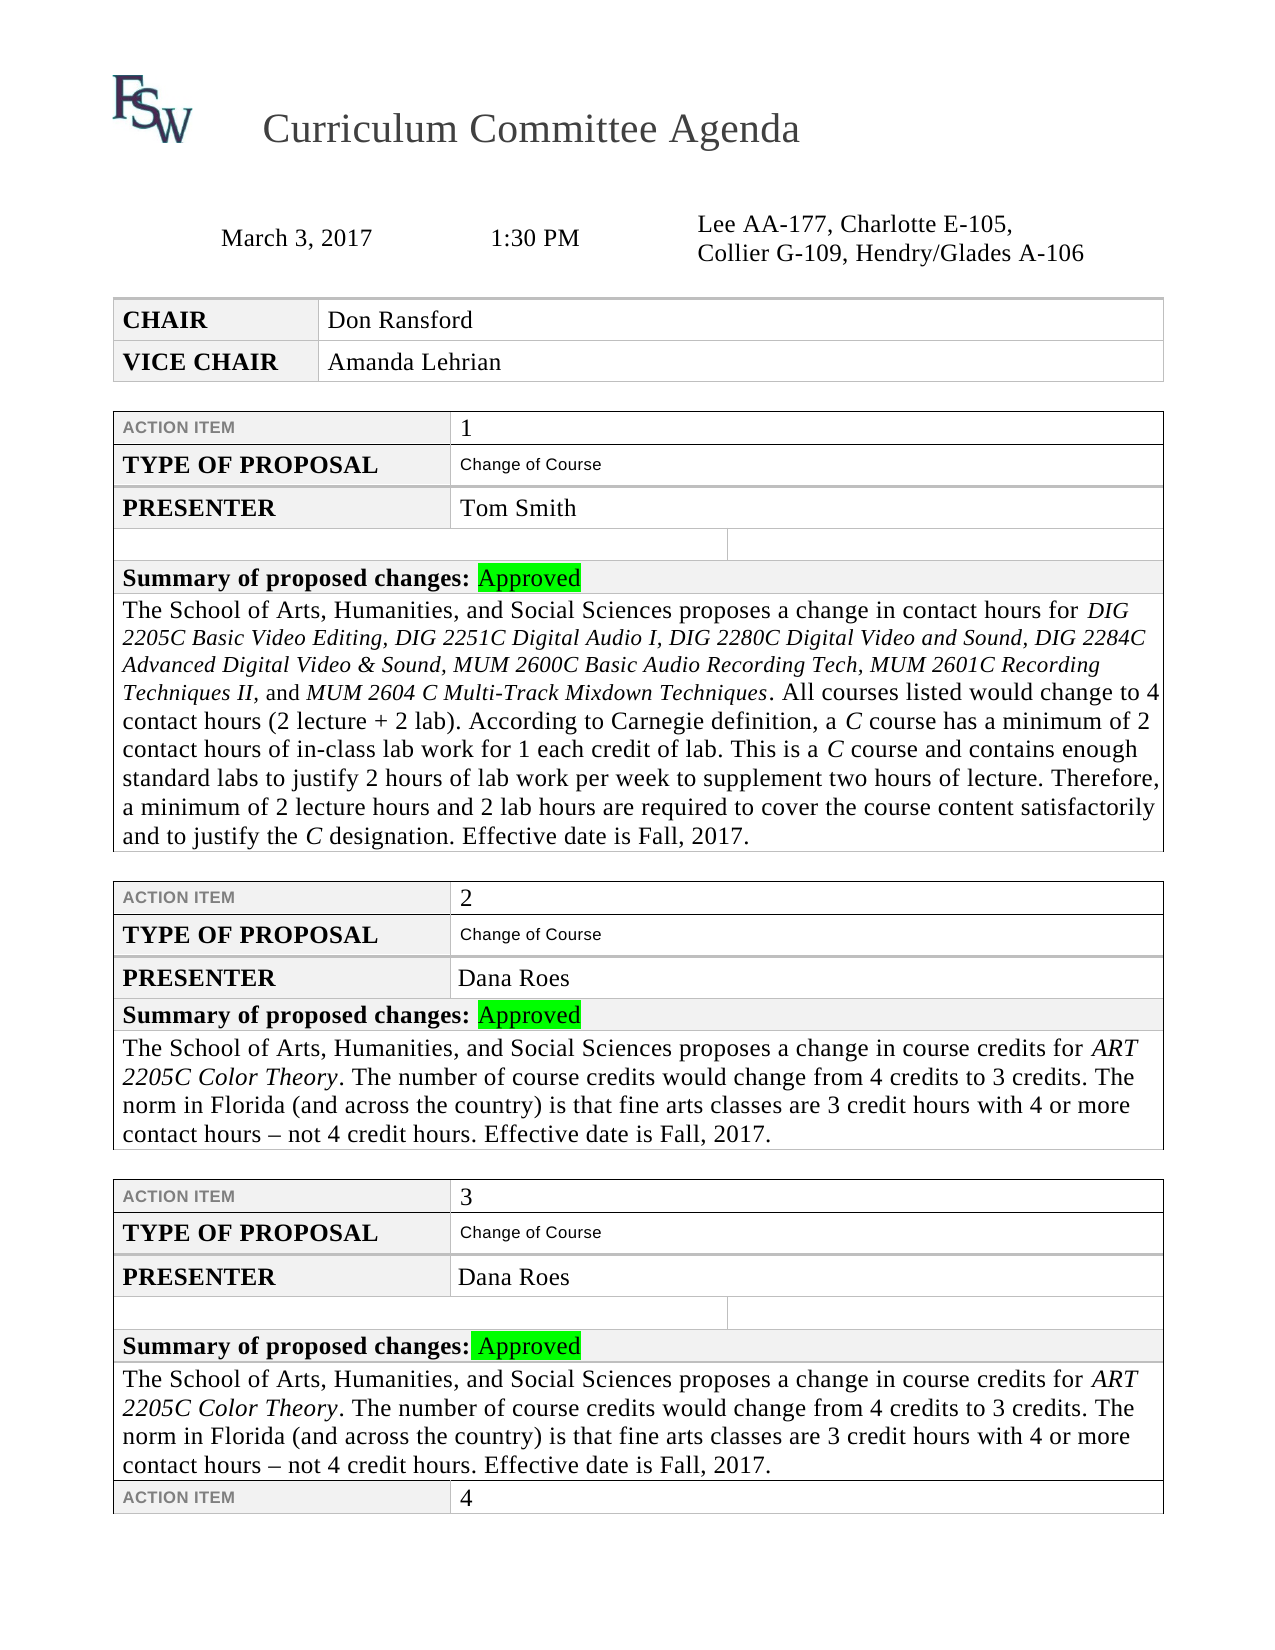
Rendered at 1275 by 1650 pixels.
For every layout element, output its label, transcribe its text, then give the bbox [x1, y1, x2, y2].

table_cell Presenter [114, 488, 450, 528]
table_cell Tom Smith [451, 488, 1163, 528]
picture [112, 75, 193, 143]
table_cell Dana Roes [451, 1256, 1163, 1296]
table_cell Type of proposal [114, 915, 450, 954]
table_header 1:30 PM [373, 208, 697, 268]
table_cell Summary of proposed changes: Approved [114, 999, 1163, 1030]
table_cell [114, 1297, 727, 1329]
table_header Chair [114, 300, 318, 340]
table_cell Dana Roes [451, 958, 1163, 998]
table_cell Summary of proposed changes: Approved [114, 1330, 1163, 1361]
table_header 2 [451, 882, 1163, 913]
table_cell Amanda Lehrian [319, 341, 1163, 381]
table_header 1 [451, 412, 1163, 443]
table_cell [728, 1297, 1163, 1329]
table_header 3 [451, 1180, 1163, 1212]
table_cell Type of proposal [114, 445, 450, 484]
table_cell The School of Arts, Humanities, and Social Sciences proposes a change in contact hours for DIG 2205C Basic Video Editing, DIG 2251C Digital Audio I, DIG 2280C Digital Video and Sound, DIG 2284C Advanced Digital Video & Sound, MUM 2600C Basic Audio Recording Tech, MUM 2601C Recording Techniques II, and MUM 2604 C Multi-Track Mixdown Techniques. All courses listed would change to 4 contact hours (2 lecture + 2 lab). According to Carnegie definition, a C course has a minimum of 2 contact hours of in-class lab work for 1 each credit of lab. This is a C course and contains enough standard labs to justify 2 hours of lab work per week to supplement two hours of lecture. Therefore, a minimum of 2 lecture hours and 2 lab hours are required to cover the course content satisfactorily and to justify the C designation. Effective date is Fall, 2017. [114, 594, 1163, 851]
table_cell 4 [451, 1481, 1163, 1513]
table_cell Vice Chair [114, 341, 318, 381]
table_cell Presenter [114, 1256, 450, 1296]
table_header Lee AA-177, Charlotte E-105, Collier G-109, Hendry/Glades A-106 [697, 208, 1152, 268]
table_cell Type of proposal [114, 1213, 450, 1253]
table_cell The School of Arts, Humanities, and Social Sciences proposes a change in course credits for ART 2205C Color Theory. The number of course credits would change from 4 credits to 3 credits. The norm in Florida (and across the country) is that fine arts classes are 3 credit hours with 4 or more contact hours – not 4 credit hours. Effective date is Fall, 2017. [114, 1363, 1163, 1480]
table_cell [114, 529, 727, 560]
table_cell [728, 529, 1163, 560]
table_cell Summary of proposed changes: Approved [114, 561, 1163, 593]
table_header Don Ransford [319, 300, 1163, 340]
table_cell Presenter [114, 958, 450, 998]
table_cell The School of Arts, Humanities, and Social Sciences proposes a change in course credits for ART 2205C Color Theory. The number of course credits would change from 4 credits to 3 credits. The norm in Florida (and across the country) is that fine arts classes are 3 credit hours with 4 or more contact hours – not 4 credit hours. Effective date is Fall, 2017. [114, 1031, 1163, 1149]
